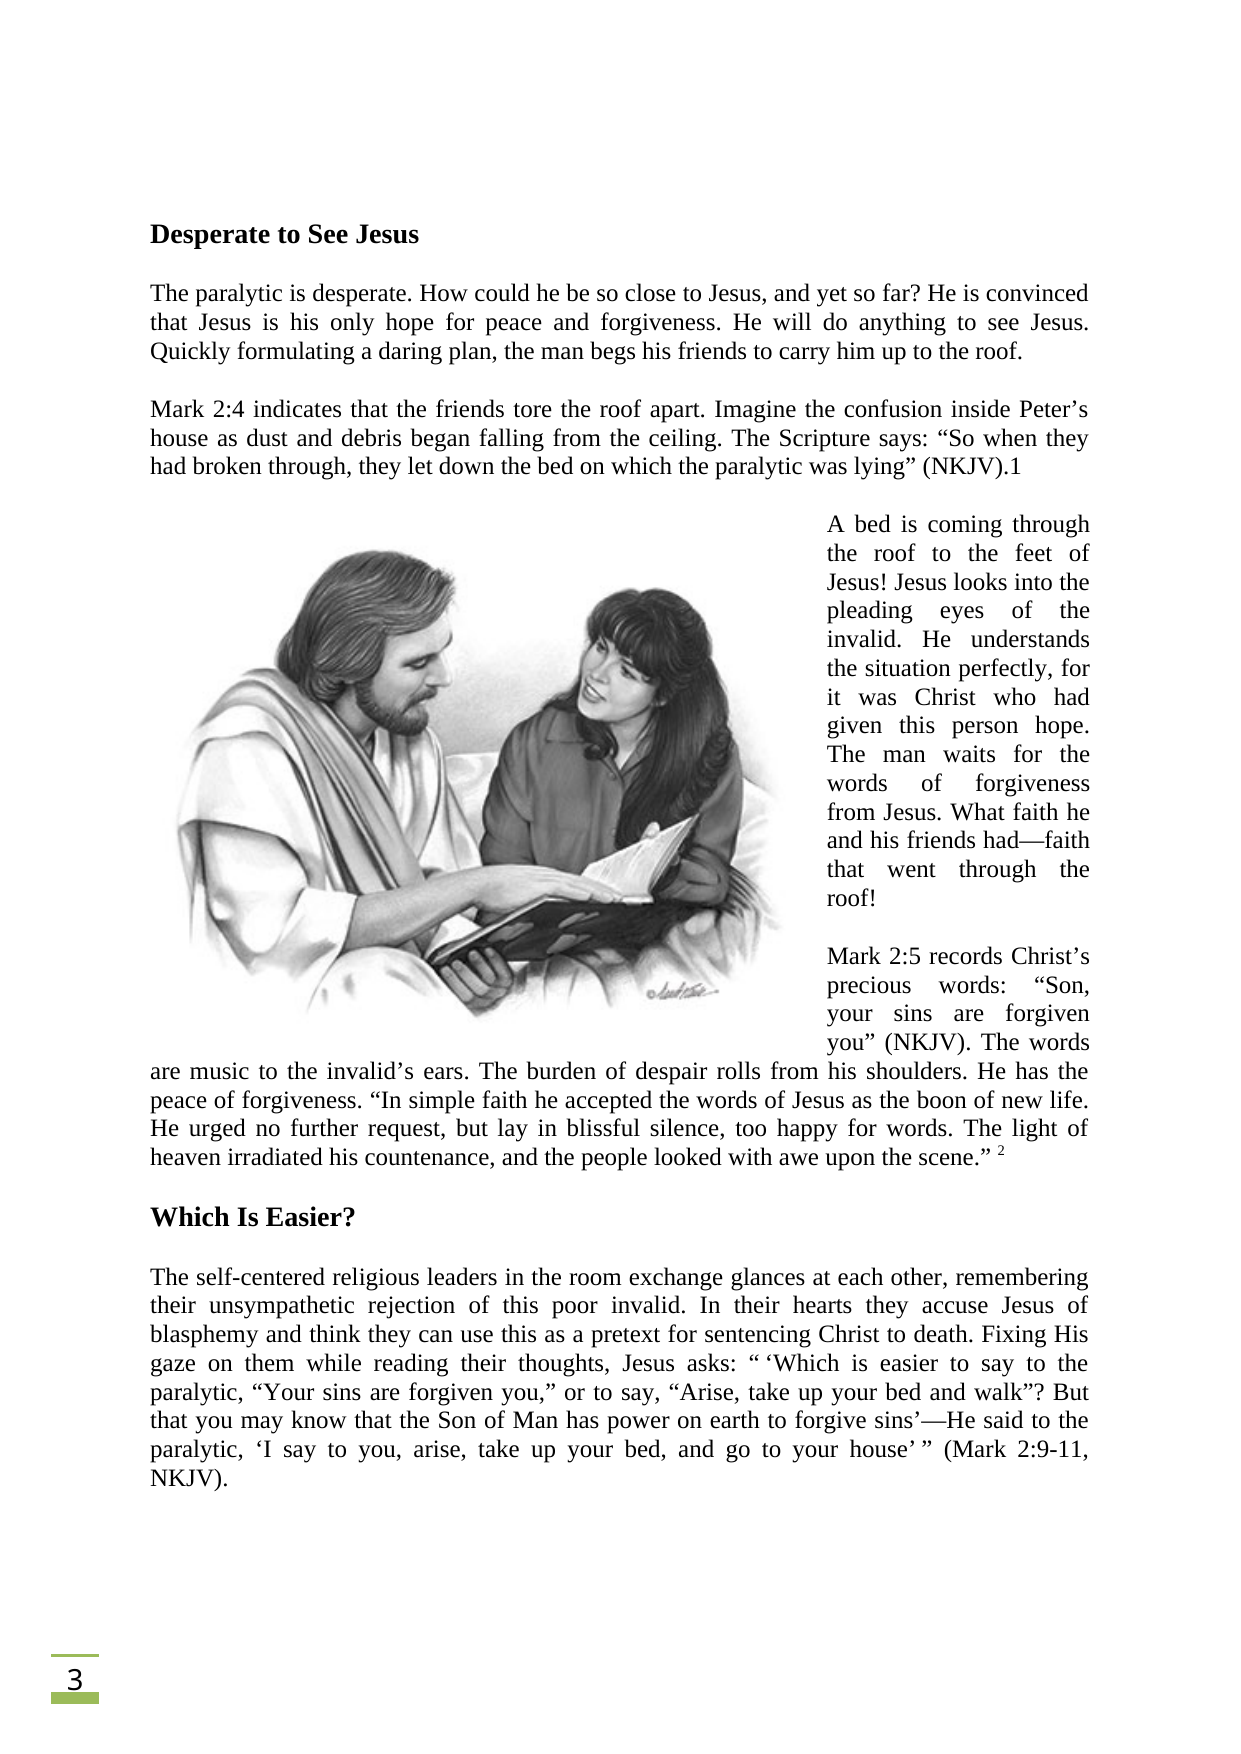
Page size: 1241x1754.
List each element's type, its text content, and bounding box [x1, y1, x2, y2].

text A bed is coming through the roof to the feet of Jesus! Jesus looks into the pleading eyes of the invalid. He understands the situation perfectly, for it was Christ who had given this person hope. The man waits for the words of forgiveness from Jesus. What faith he and his friends had—faith that went through the roof! [150, 509, 1090, 912]
text Which Is Easier? [150, 1200, 1090, 1232]
text Desperate to See Jesus [150, 217, 1090, 249]
text Mark 2:5 records Christ’s precious words: “Son, your sins are forgiven you” (NKJV). The words are music to the invalid’s ears. The burden of despair rolls from his shoulders. He has the peace of forgiveness. “In simple faith he accepted the words of Jesus as the boon of new life. He urged no further request, but lay in blissful silence, too happy for words. The light of heaven irradiated his countenance, and the people looked with awe upon the scene.” 2 [150, 941, 1090, 1171]
text Mark 2:4 indicates that the friends tore the roof apart. Imagine the confusion inside Peter’s house as dust and debris began falling from the ceiling. The Scripture says: “So when they had broken through, they let down the bed on which the paralytic was lying” (NKJV).1 [150, 394, 1090, 480]
text The self-centered religious leaders in the room exchange glances at each other, remembering their unsympathetic rejection of this poor invalid. In their hearts they accuse Jesus of blasphemy and think they can use this as a pretext for sentencing Christ to death. Fixing His gaze on them while reading their thoughts, Jesus asks: “ ‘Which is easier to say to the paralytic, “Your sins are forgiven you,” or to say, “Arise, take up your bed and walk”? But that you may know that the Son of Man has power on earth to forgive sins’—He said to the paralytic, ‘I say to you, arise, take up your bed, and go to your house’ ” (Mark 2:9-11, NKJV). [150, 1262, 1090, 1492]
picture [150, 521, 808, 1040]
text The paralytic is desperate. How could he be so close to Jesus, and yet so far? He is convinced that Jesus is his only hope for peace and forgiveness. He will do anything to see Jesus. Quickly formulating a daring plan, the man begs his friends to carry him up to the roof. [150, 278, 1090, 365]
